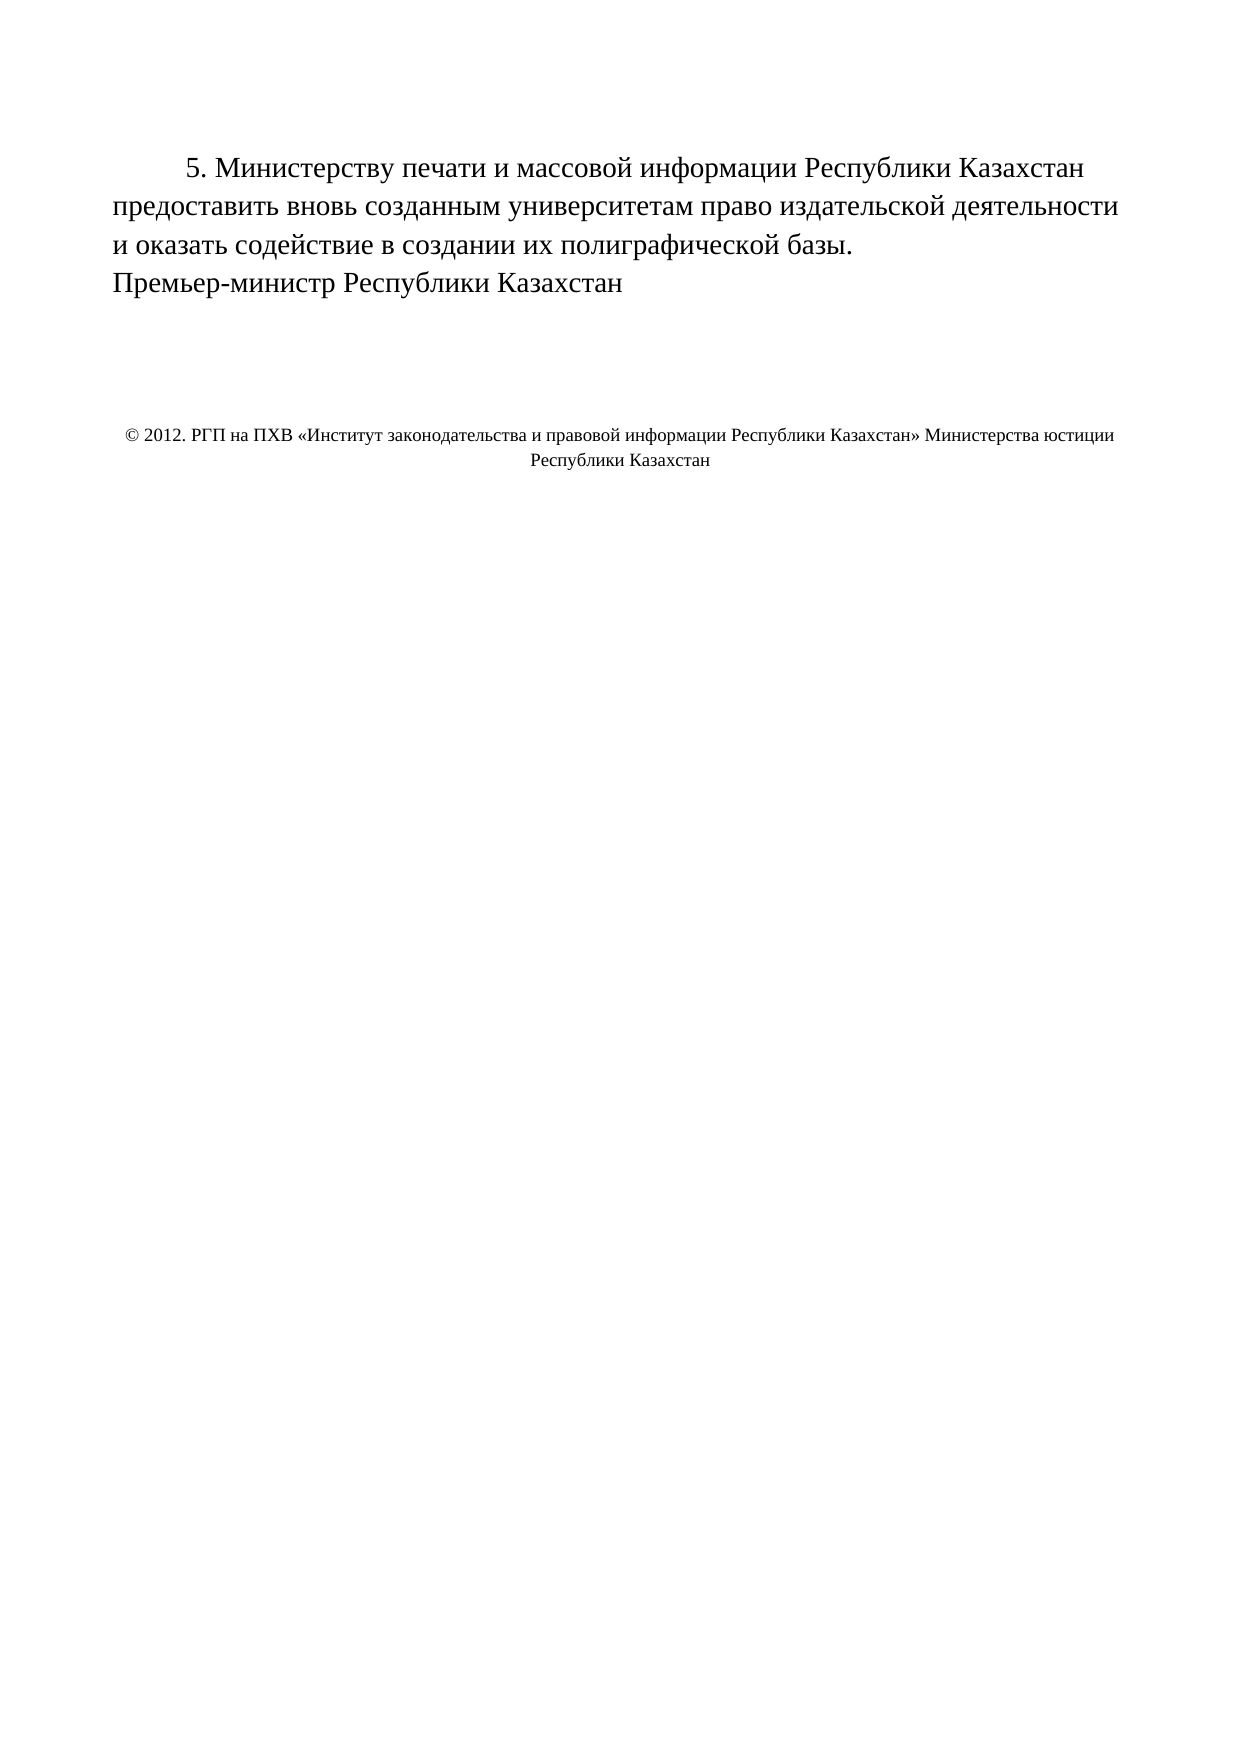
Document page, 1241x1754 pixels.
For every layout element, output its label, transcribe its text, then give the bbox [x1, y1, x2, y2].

text © 2012. РГП на ПХВ «Институт законодательства и правовой информации Республики Казахстан» Министерства юстиции Республики Казахстан [112, 424, 1128, 470]
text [112, 150, 1128, 329]
